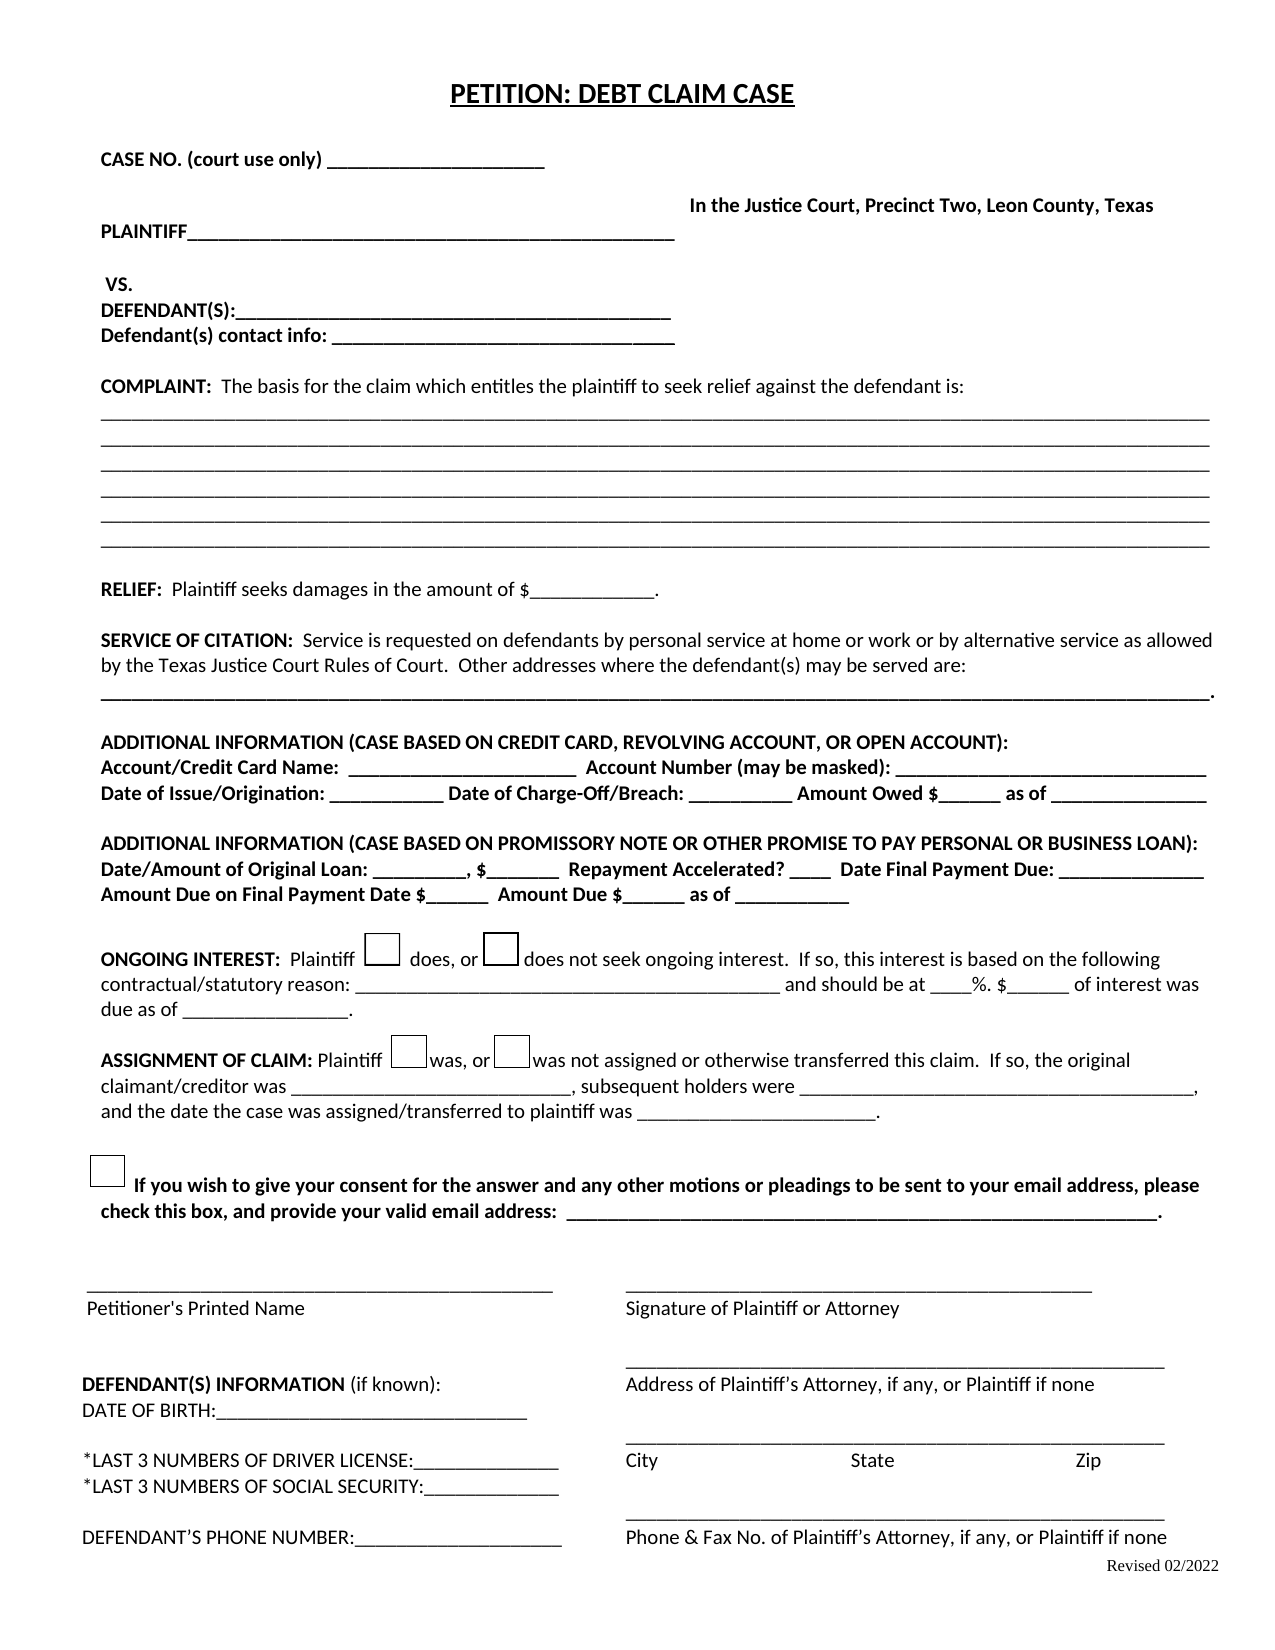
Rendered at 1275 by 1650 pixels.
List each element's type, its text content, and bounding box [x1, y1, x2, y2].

text In the Justice Court, Precinct Two, Leon County, Texas [101, 192, 1219, 218]
text ONGOING INTEREST: Plaintiff does, or does not seek ongoing interest. If so, this interest is based on the following contractual/statutory reason: _________________________________________ and should be at ____%. $______ of interest was due as of ________________. [101, 932, 1219, 1022]
text Petitioner's Printed Name Signature of Plaintiff or Attorney [63, 1295, 1219, 1346]
list If you wish to give your consent for the answer and any other motions or pleadings to be sent to your email address, please check this box, and provide your valid email address: _________________________________________________________. [101, 1173, 1219, 1223]
text DEFENDANT(S) INFORMATION (if known): Address of Plaintiff’s Attorney, if any, or Plaintiff if none [26, 1371, 1219, 1397]
text PETITION: DEBT CLAIM CASE [26, 75, 1219, 111]
text CASE NO. (court use only) _____________________ [101, 146, 1219, 172]
text Date of Issue/Origination: ___________ Date of Charge-Off/Breach: __________ Amount Owed $______ as of _______________ [101, 780, 1219, 805]
text ____________________________________________________ [63, 1346, 1219, 1371]
text Amount Due on Final Payment Date $______ Amount Due $______ as of ___________ [101, 881, 1219, 907]
text *LAST 3 NUMBERS OF SOCIAL SECURITY:_____________ [26, 1473, 1219, 1498]
text ASSIGNMENT OF CLAIM: Plaintiff was, or was not assigned or otherwise transferred this claim. If so, the original claimant/creditor was ___________________________, subsequent holders were ______________________________________, and the date the case was assigned/transferred to plaintiff was _______________________. [101, 1047, 1219, 1124]
text Date/Amount of Original Loan: _________, $_______ Repayment Accelerated? ____ Date Final Payment Due: ______________ [101, 856, 1219, 881]
text ____________________________________________________ [551, 1498, 1219, 1524]
text DATE OF BIRTH:______________________________ ____________________________________________________ [26, 1397, 1219, 1448]
picture [364, 933, 401, 966]
text SERVICE OF CITATION: Service is requested on defendants by personal service at home or work or by alternative service as allowed by the Texas Justice Court Rules of Court. Other addresses where the defendant(s) may be served are: ___________________________________________________________________________________________________________. [101, 627, 1219, 703]
text Defendant(s) contact info: _________________________________ [101, 322, 1219, 348]
text COMPLAINT: The basis for the claim which entitles the plaintiff to seek relief against the defendant is: __________________________________________________________________________________________________________________________________________________________________________________________________________________________________________________________________________________________________________________________________________________________________________________________________________________________________________________________________________________________________________________________________________________________________________________________________________________________________________________________________ [101, 373, 1219, 551]
text PLAINTIFF_______________________________________________ [101, 218, 1219, 243]
text _____________________________________________ _____________________________________________ [63, 1270, 1219, 1295]
text *LAST 3 NUMBERS OF DRIVER LICENSE:______________ City State Zip [26, 1448, 1219, 1473]
text RELIEF: Plaintiff seeks damages in the amount of $____________. [101, 576, 1219, 602]
text ADDITIONAL INFORMATION (CASE BASED ON PROMISSORY NOTE OR OTHER PROMISE TO PAY PERSONAL OR BUSINESS LOAN): [101, 831, 1219, 856]
text Account/Credit Card Name: ______________________ Account Number (may be masked): ______________________________ [101, 754, 1219, 780]
picture [483, 932, 519, 966]
text ADDITIONAL INFORMATION (CASE BASED ON CREDIT CARD, REVOLVING ACCOUNT, OR OPEN ACCOUNT): [101, 729, 1219, 754]
text DEFENDANT(S):__________________________________________ [101, 297, 1219, 322]
text VS. [101, 271, 1219, 297]
text DEFENDANT’S PHONE NUMBER:____________________ Phone & Fax No. of Plaintiff’s Attorney, if any, or Plaintiff if none [26, 1524, 1219, 1549]
